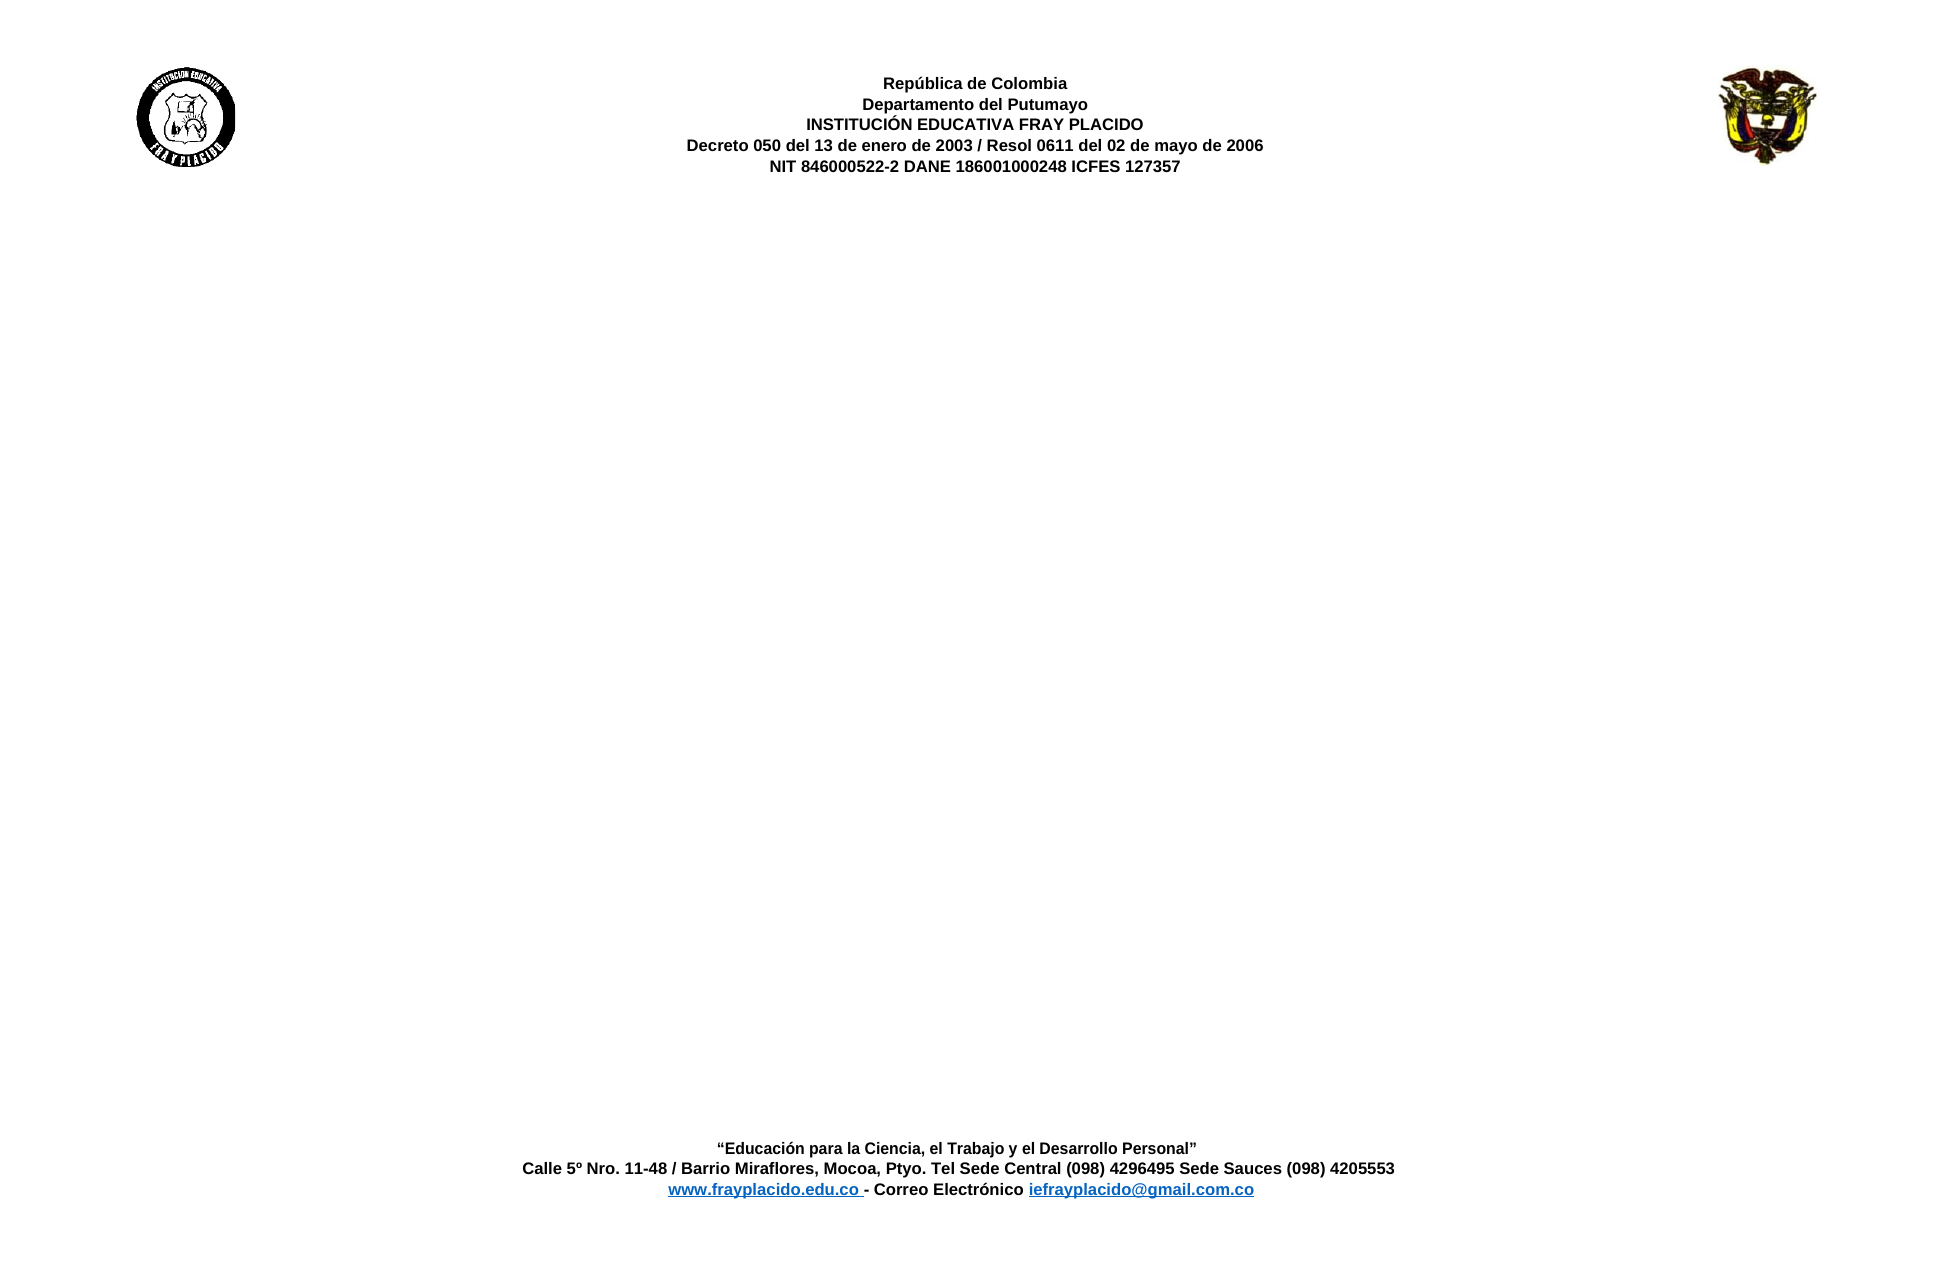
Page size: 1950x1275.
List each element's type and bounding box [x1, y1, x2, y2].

picture [136, 67, 235, 167]
picture [1711, 65, 1819, 166]
